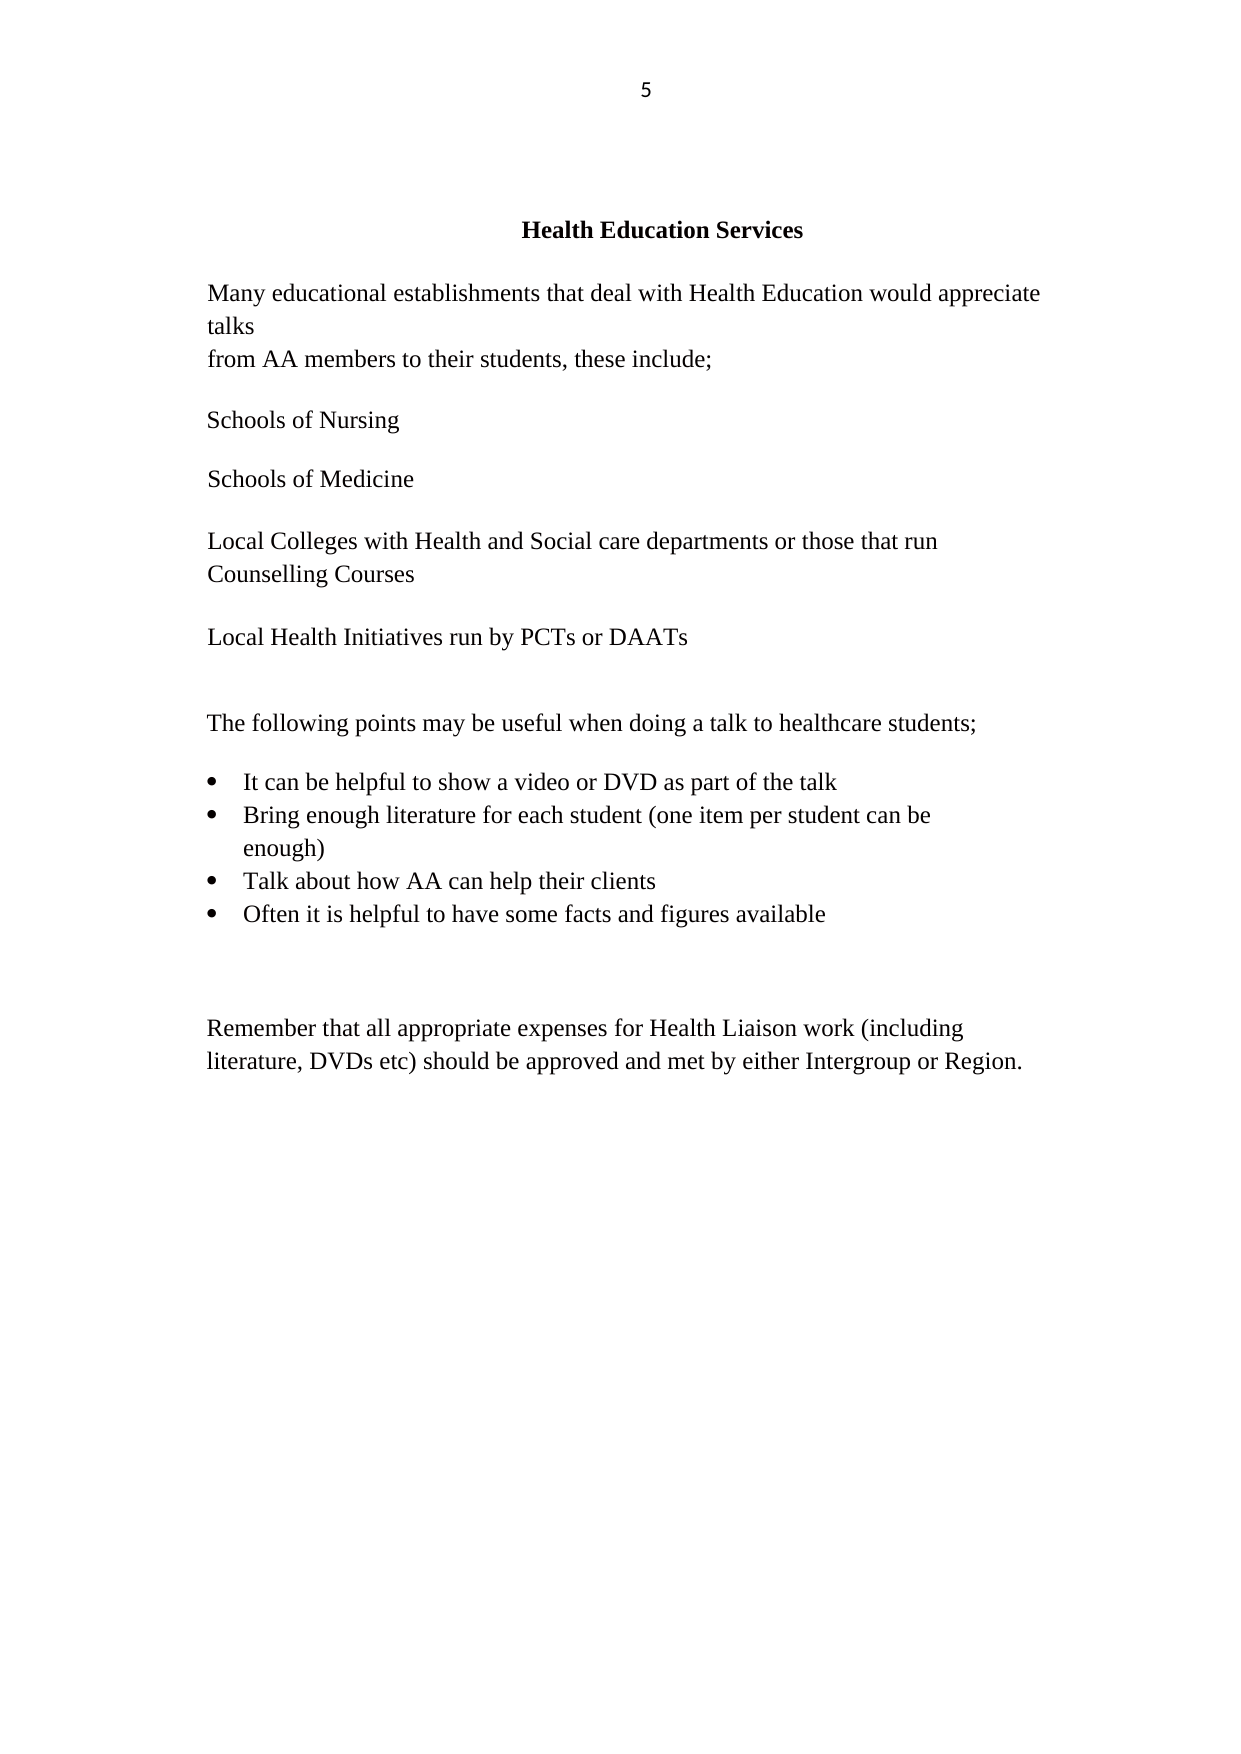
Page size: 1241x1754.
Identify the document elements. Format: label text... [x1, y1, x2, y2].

list Talk about how AA can help their clients [207, 866, 1007, 895]
text Many educational establishments that deal with Health Education would appreciate talks from AA members to their students, these include; [207, 278, 1085, 373]
text Schools of Medicine [207, 464, 1006, 493]
text Local Colleges with Health and Social care departments or those that run Counselling Courses [207, 526, 1049, 588]
text Schools of Nursing [206, 405, 1006, 434]
list Bring enough literature for each student (one item per student can be enough) [207, 800, 1007, 862]
list Often it is helpful to have some facts and figures available [207, 899, 1007, 928]
text The following points may be useful when doing a talk to healthcare students; [206, 708, 1006, 737]
list It can be helpful to show a video or DVD as part of the talk [207, 767, 1007, 796]
text Local Health Initiatives run by PCTs or DAATs [207, 622, 1006, 651]
text Remember that all appropriate expenses for Health Liaison work (including literature, DVDs etc) should be approved and met by either Intergroup or Region. [206, 1013, 1052, 1075]
text Health Education Services [521, 215, 1006, 244]
